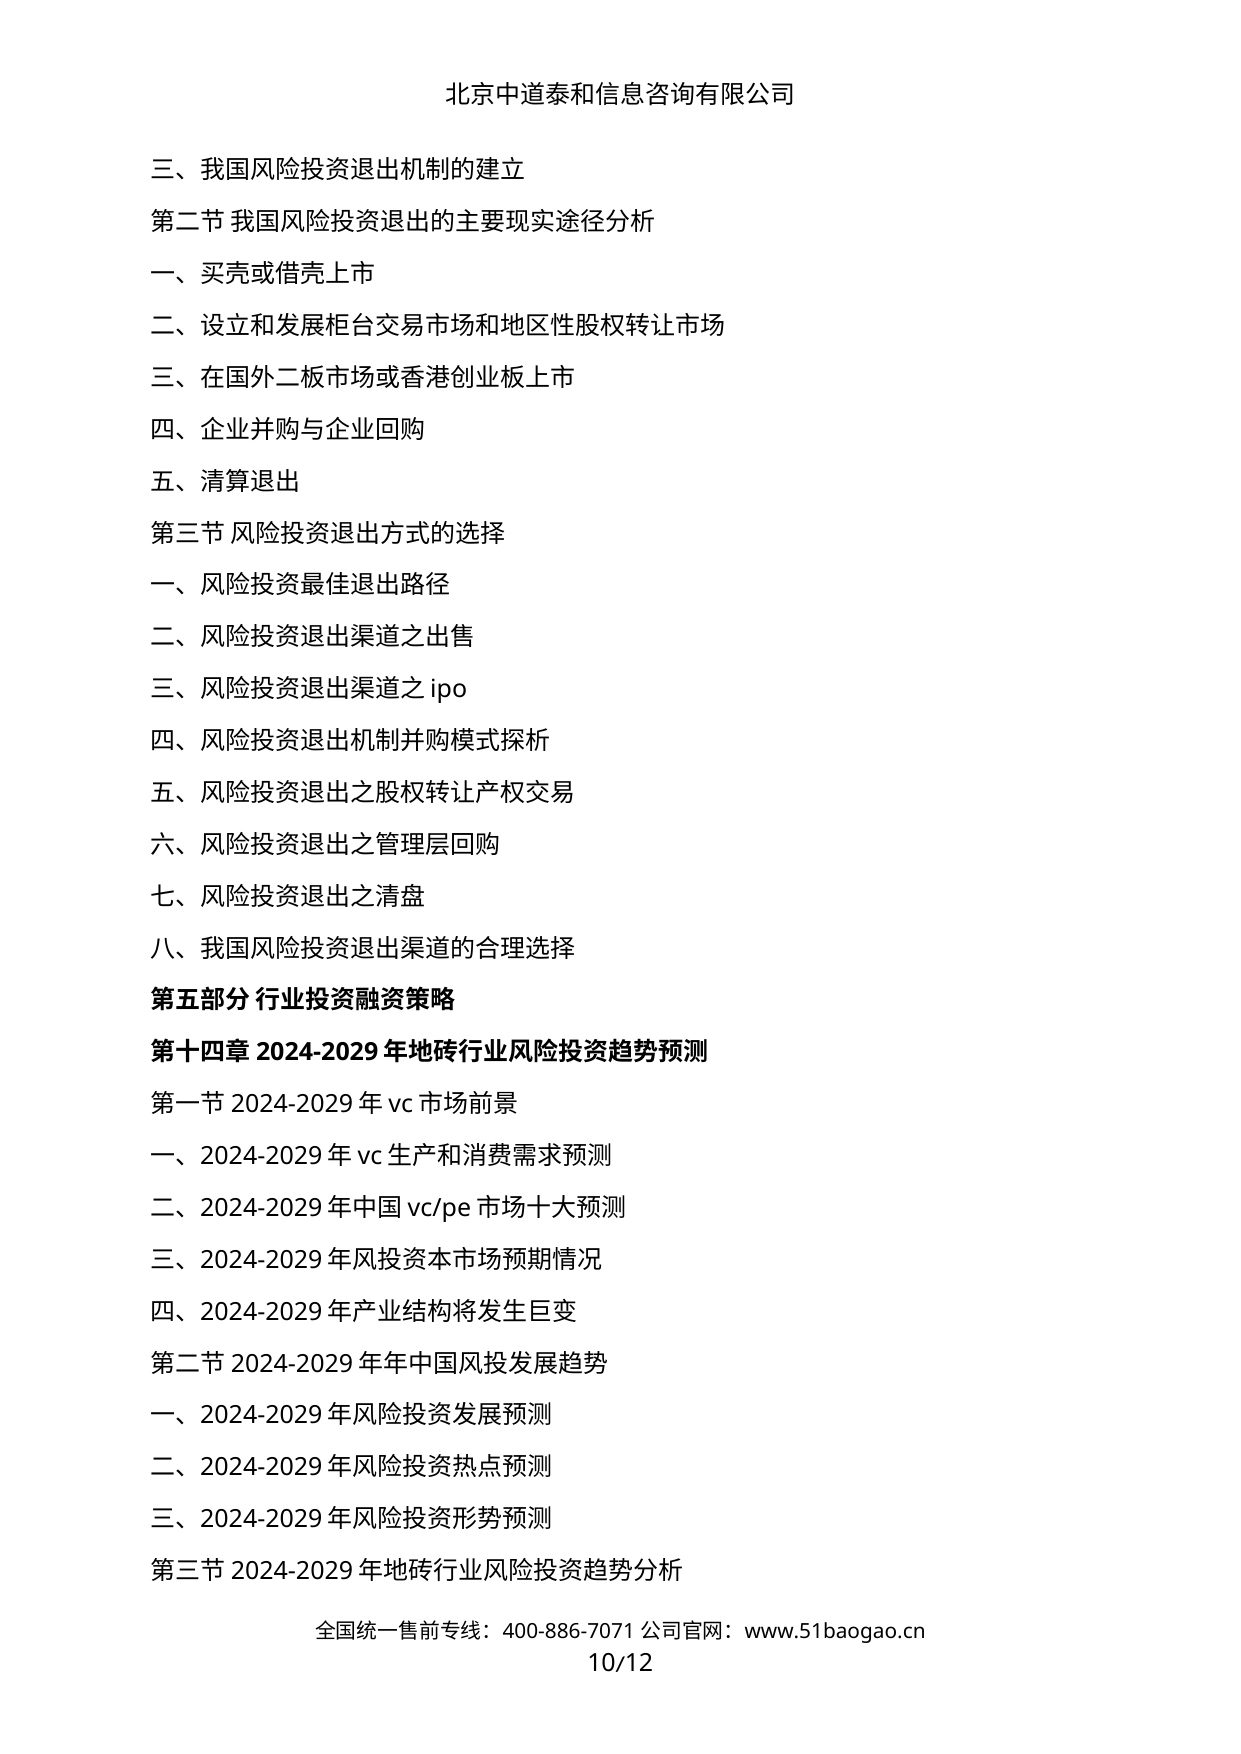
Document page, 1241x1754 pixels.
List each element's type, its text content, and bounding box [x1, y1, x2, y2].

text 一、2024-2029年vc生产和消费需求预测 [150, 1136, 1090, 1172]
text 第二节 我国风险投资退出的主要现实途径分析 [150, 202, 1090, 238]
text 二、2024-2029年中国vc/pe市场十大预测 [150, 1187, 1090, 1224]
text 三、2024-2029年风投资本市场预期情况 [150, 1239, 1090, 1276]
text 五、清算退出 [150, 461, 1090, 497]
text 四、风险投资退出机制并购模式探析 [150, 721, 1090, 757]
text 四、2024-2029年产业结构将发生巨变 [150, 1291, 1090, 1327]
text 第十四章 2024-2029年地砖行业风险投资趋势预测 [150, 1032, 1090, 1068]
text 三、风险投资退出渠道之ipo [150, 669, 1090, 705]
text 三、在国外二板市场或香港创业板上市 [150, 357, 1090, 394]
text 三、2024-2029年风险投资形势预测 [150, 1499, 1090, 1535]
text 二、风险投资退出渠道之出售 [150, 617, 1090, 653]
text 六、风险投资退出之管理层回购 [150, 824, 1090, 861]
text 第三节 风险投资退出方式的选择 [150, 513, 1090, 549]
text 一、风险投资最佳退出路径 [150, 565, 1090, 601]
text 第二节 2024-2029年年中国风投发展趋势 [150, 1343, 1090, 1379]
text 二、2024-2029年风险投资热点预测 [150, 1447, 1090, 1483]
text 七、风险投资退出之清盘 [150, 876, 1090, 912]
text 八、我国风险投资退出渠道的合理选择 [150, 928, 1090, 964]
text 第五部分 行业投资融资策略 [150, 980, 1090, 1016]
text 第一节 2024-2029年vc市场前景 [150, 1084, 1090, 1120]
text 一、买壳或借壳上市 [150, 254, 1090, 290]
text 二、设立和发展柜台交易市场和地区性股权转让市场 [150, 306, 1090, 342]
text 一、2024-2029年风险投资发展预测 [150, 1395, 1090, 1431]
text 四、企业并购与企业回购 [150, 409, 1090, 446]
text 五、风险投资退出之股权转让产权交易 [150, 772, 1090, 809]
text 三、我国风险投资退出机制的建立 [150, 150, 1090, 186]
text 第三节 2024-2029年地砖行业风险投资趋势分析 [150, 1551, 1090, 1587]
